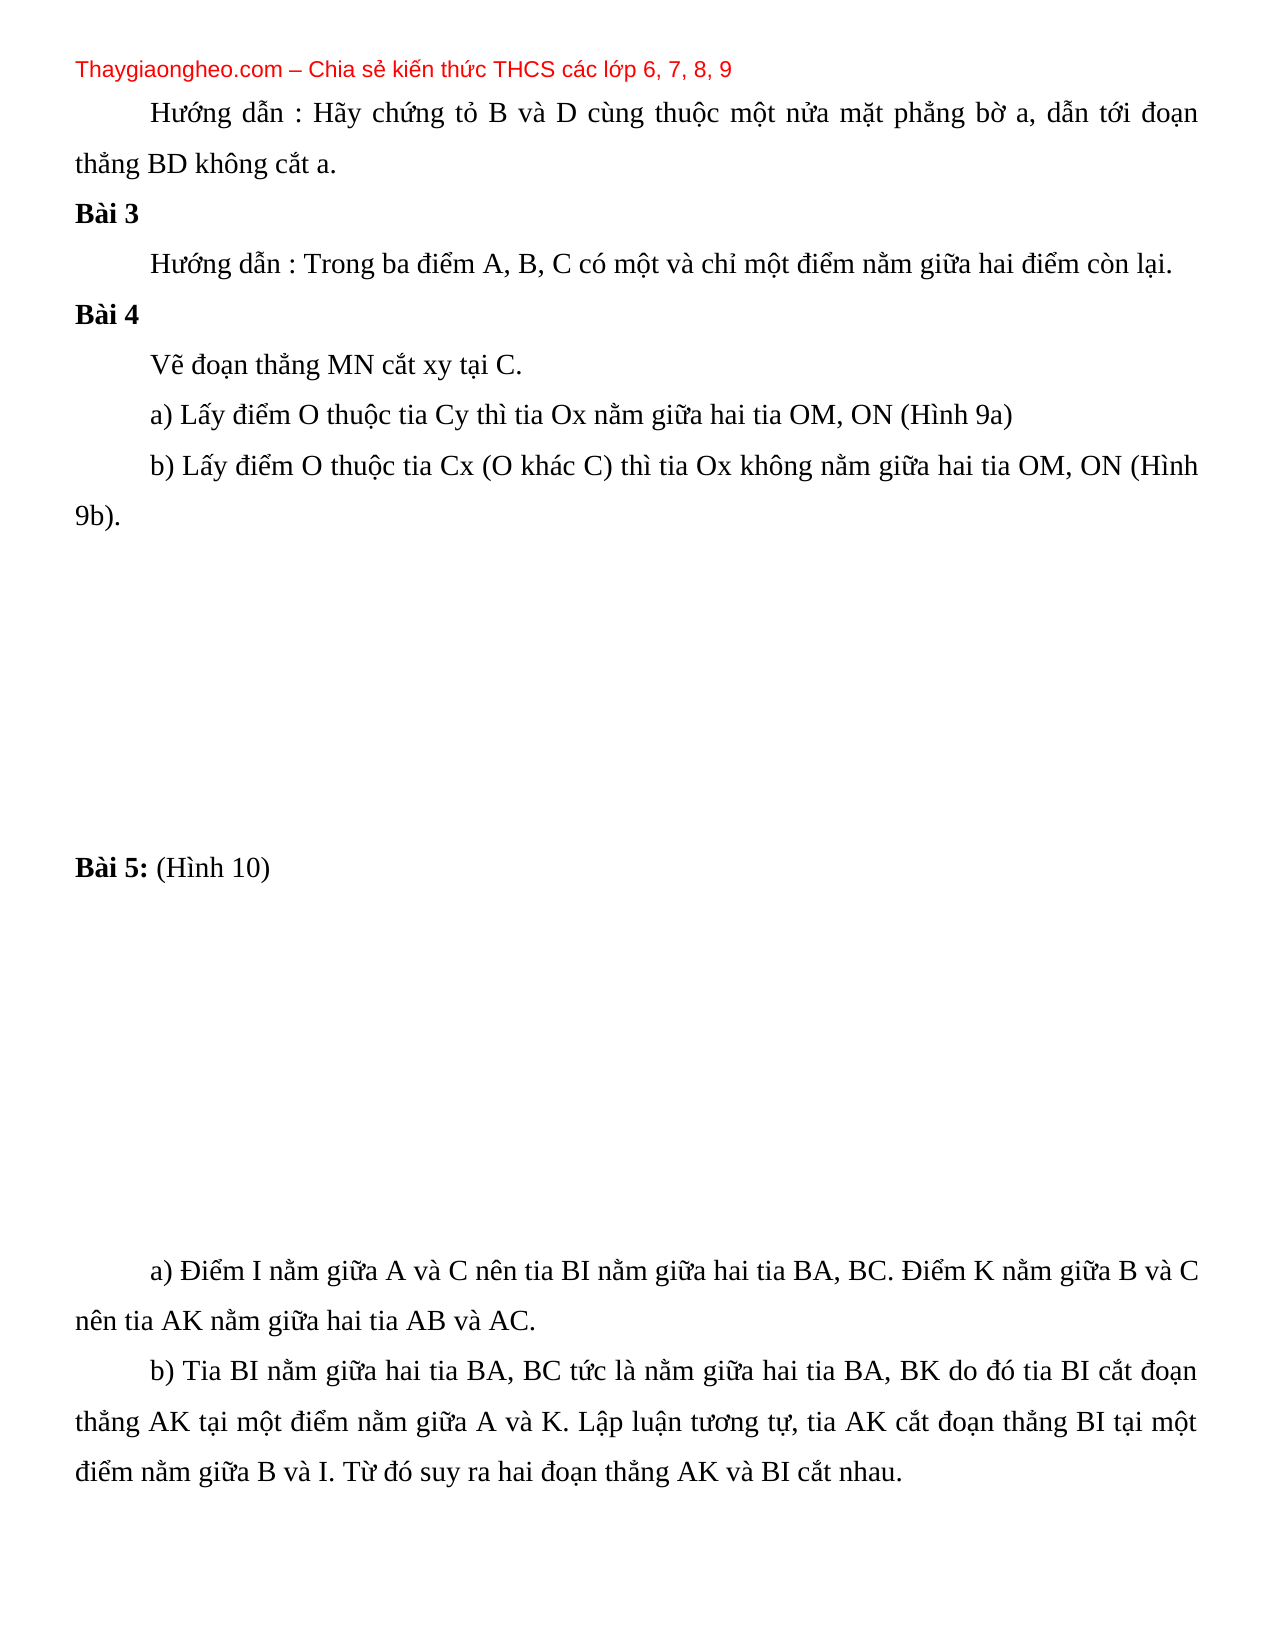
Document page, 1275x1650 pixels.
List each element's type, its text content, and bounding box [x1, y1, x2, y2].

text a) Điểm I nằm giữa A và C nên tia BI nằm giữa hai tia BA, BC. Điểm K nằm giữa B và C nên tia AK nằm giữa hai tia AB và AC. [75, 1253, 1200, 1337]
text b) Tia BI nằm giữa hai tia BA, BC tức là nằm giữa hai tia BA, BK do đó tia BI cắt đoạn thẳng AK tại một điểm nằm giữa A và K. Lập luận tương tự, tia AK cắt đoạn thẳng BI tại một điểm nằm giữa B và I. Từ đó suy ra hai đoạn thẳng AK và BI cắt nhau. [75, 1353, 1200, 1488]
text b) Lấy điểm O thuộc tia Cx (O khác C) thì tia Ox không nằm giữa hai tia OM, ON (Hình 9b). [75, 448, 1200, 532]
text Hướng dẫn : Hãy chứng tỏ B và D cùng thuộc một nửa mặt phẳng bờ a, dẫn tới đoạn thẳng BD không cắt a. [75, 96, 1200, 179]
text a) Lấy điểm O thuộc tia Cy thì tia Ox nằm giữa hai tia OM, ON (Hình 9a) [75, 397, 1200, 431]
text Bài 4 [75, 297, 1200, 330]
text Vẽ đoạn thẳng MN cắt xy tại C. [75, 347, 1200, 381]
text Bài 5: (Hình 10) [75, 850, 1200, 884]
text Bài 3 [75, 196, 1200, 230]
text Hướng dẫn : Trong ba điểm A, B, C có một và chỉ một điểm nằm giữa hai điểm còn lại. [75, 247, 1200, 280]
